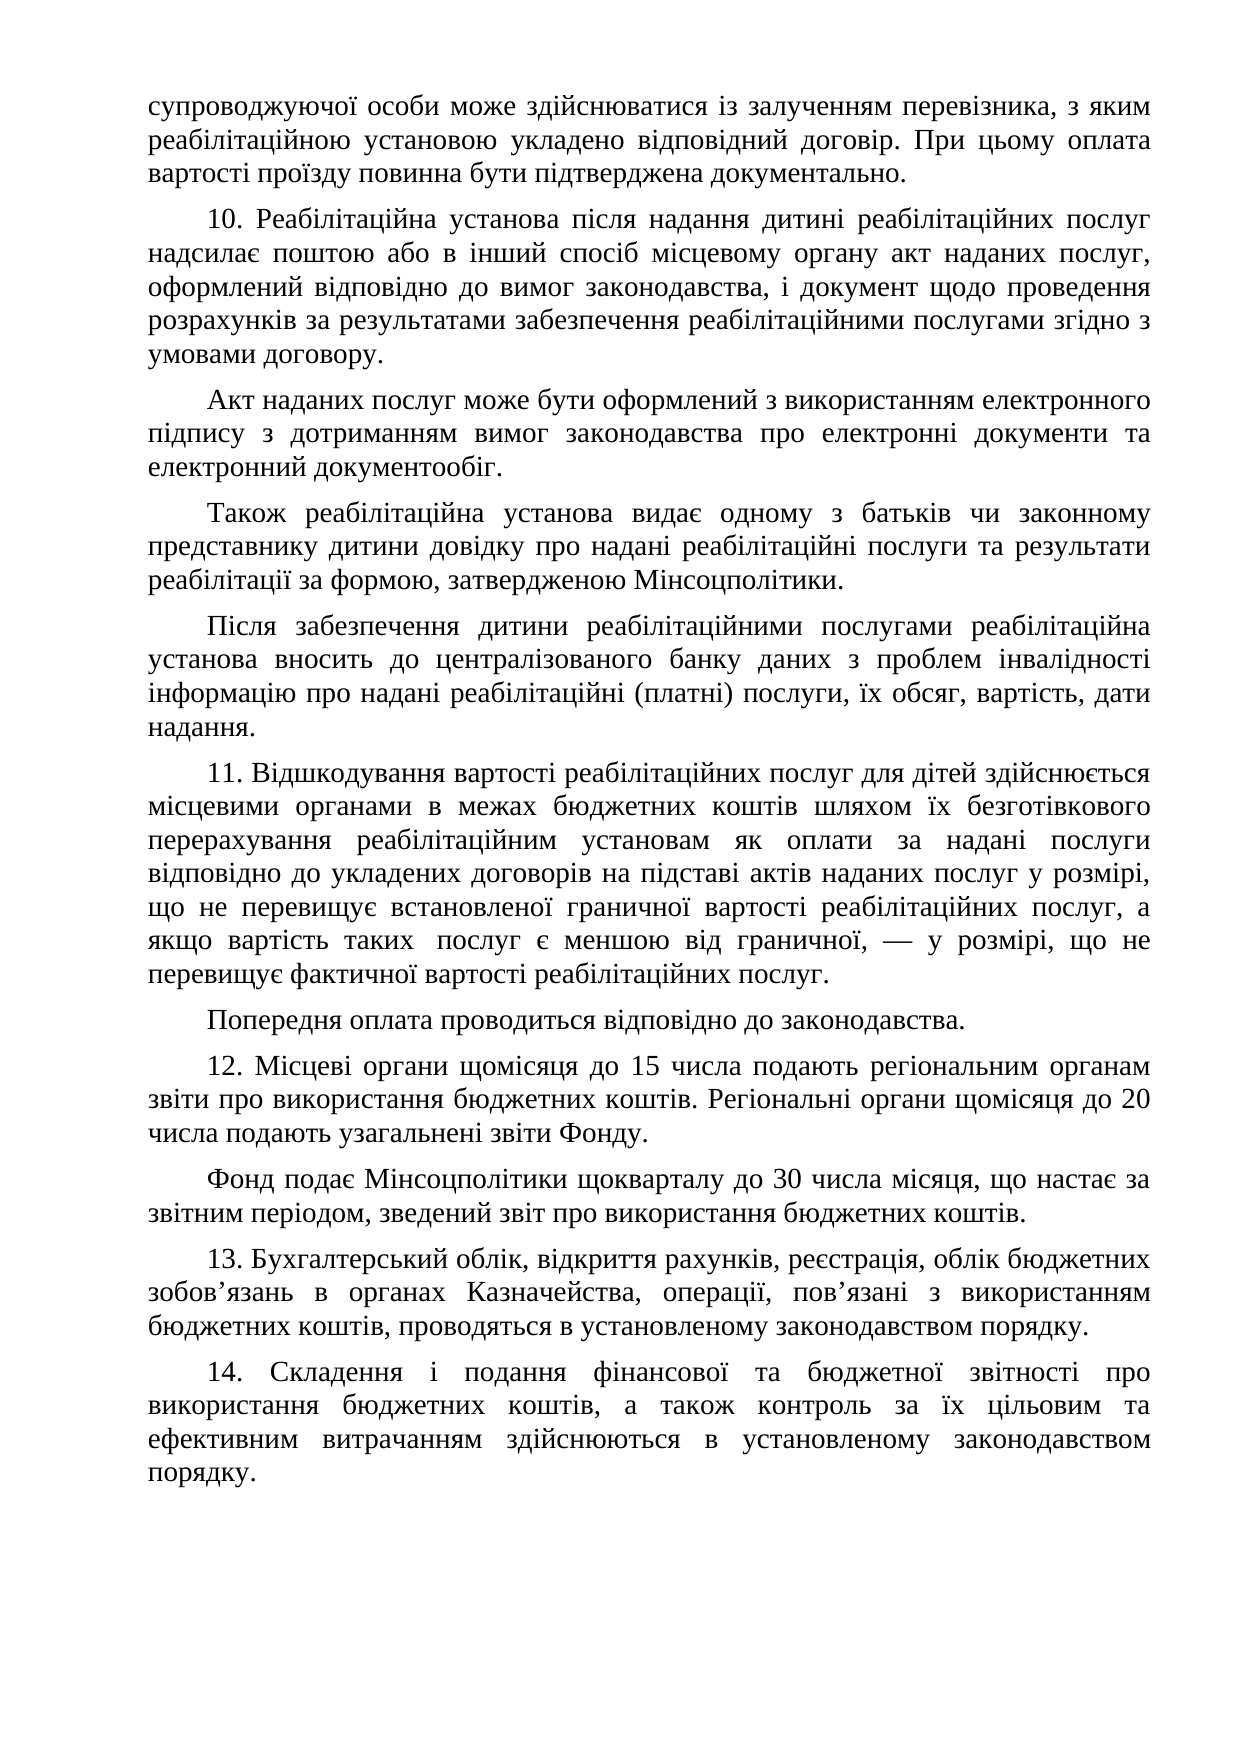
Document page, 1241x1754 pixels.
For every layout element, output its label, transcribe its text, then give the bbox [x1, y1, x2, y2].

text Акт наданих послуг може бути оформлений з використанням електронного підпису з дотриманням вимог законодавства про електронні документи та електронний документообіг. [148, 382, 1152, 482]
text 11. Відшкодування вартості реабілітаційних послуг для дітей здійснюється місцевими органами в межах бюджетних коштів шляхом їх безготівкового перерахування реабілітаційним установам як оплати за надані послуги відповідно до укладених договорів на підставі актів наданих послуг у розмірі, що не перевищує встановленої граничної вартості реабілітаційних послуг, а якщо вартість таких послуг є меншою від граничної, — у розмірі, що не перевищує фактичної вартості реабілітаційних послуг. [148, 755, 1152, 989]
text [148, 88, 1152, 189]
text 12. Місцеві органи щомісяця до 15 числа подають регіональним органам звіти про використання бюджетних коштів. Регіональні органи щомісяця до 20 числа подають узагальнені звіти Фонду. [148, 1048, 1152, 1149]
text 14. Складення і подання фінансової та бюджетної звітності про використання бюджетних коштів, а також контроль за їх цільовим та ефективним витрачанням здійснюються в установленому законодавством порядку. [148, 1354, 1152, 1488]
text Після забезпечення дитини реабілітаційними послугами реабілітаційна установа вносить до централізованого банку даних з проблем інвалідності інформацію про надані реабілітаційні (платні) послуги, їх обсяг, вартість, дати надання. [148, 608, 1152, 742]
text 13. Бухгалтерський облік, відкриття рахунків, реєстрація, облік бюджетних зобов’язань в органах Казначейства, операції, пов’язані з використанням бюджетних коштів, проводяться в установленому законодавством порядку. [148, 1241, 1152, 1341]
text Фонд подає Мінсоцполітики щокварталу до 30 числа місяця, що настає за звітним періодом, зведений звіт про використання бюджетних коштів. [148, 1161, 1152, 1228]
text Також реабілітаційна установа видає одному з батьків чи законному представнику дитини довідку про надані реабілітаційні послуги та результати реабілітації за формою, затвердженою Мінсоцполітики. [148, 495, 1152, 596]
text Попередня оплата проводиться відповідно до законодавства. [148, 1002, 1152, 1036]
text 10. Реабілітаційна установа після надання дитині реабілітаційних послуг надсилає поштою або в інший спосіб місцевому органу акт наданих послуг, оформлений відповідно до вимог законодавства, і документ щодо проведення розрахунків за результатами забезпечення реабілітаційними послугами згідно з умовами договору. [148, 202, 1152, 369]
